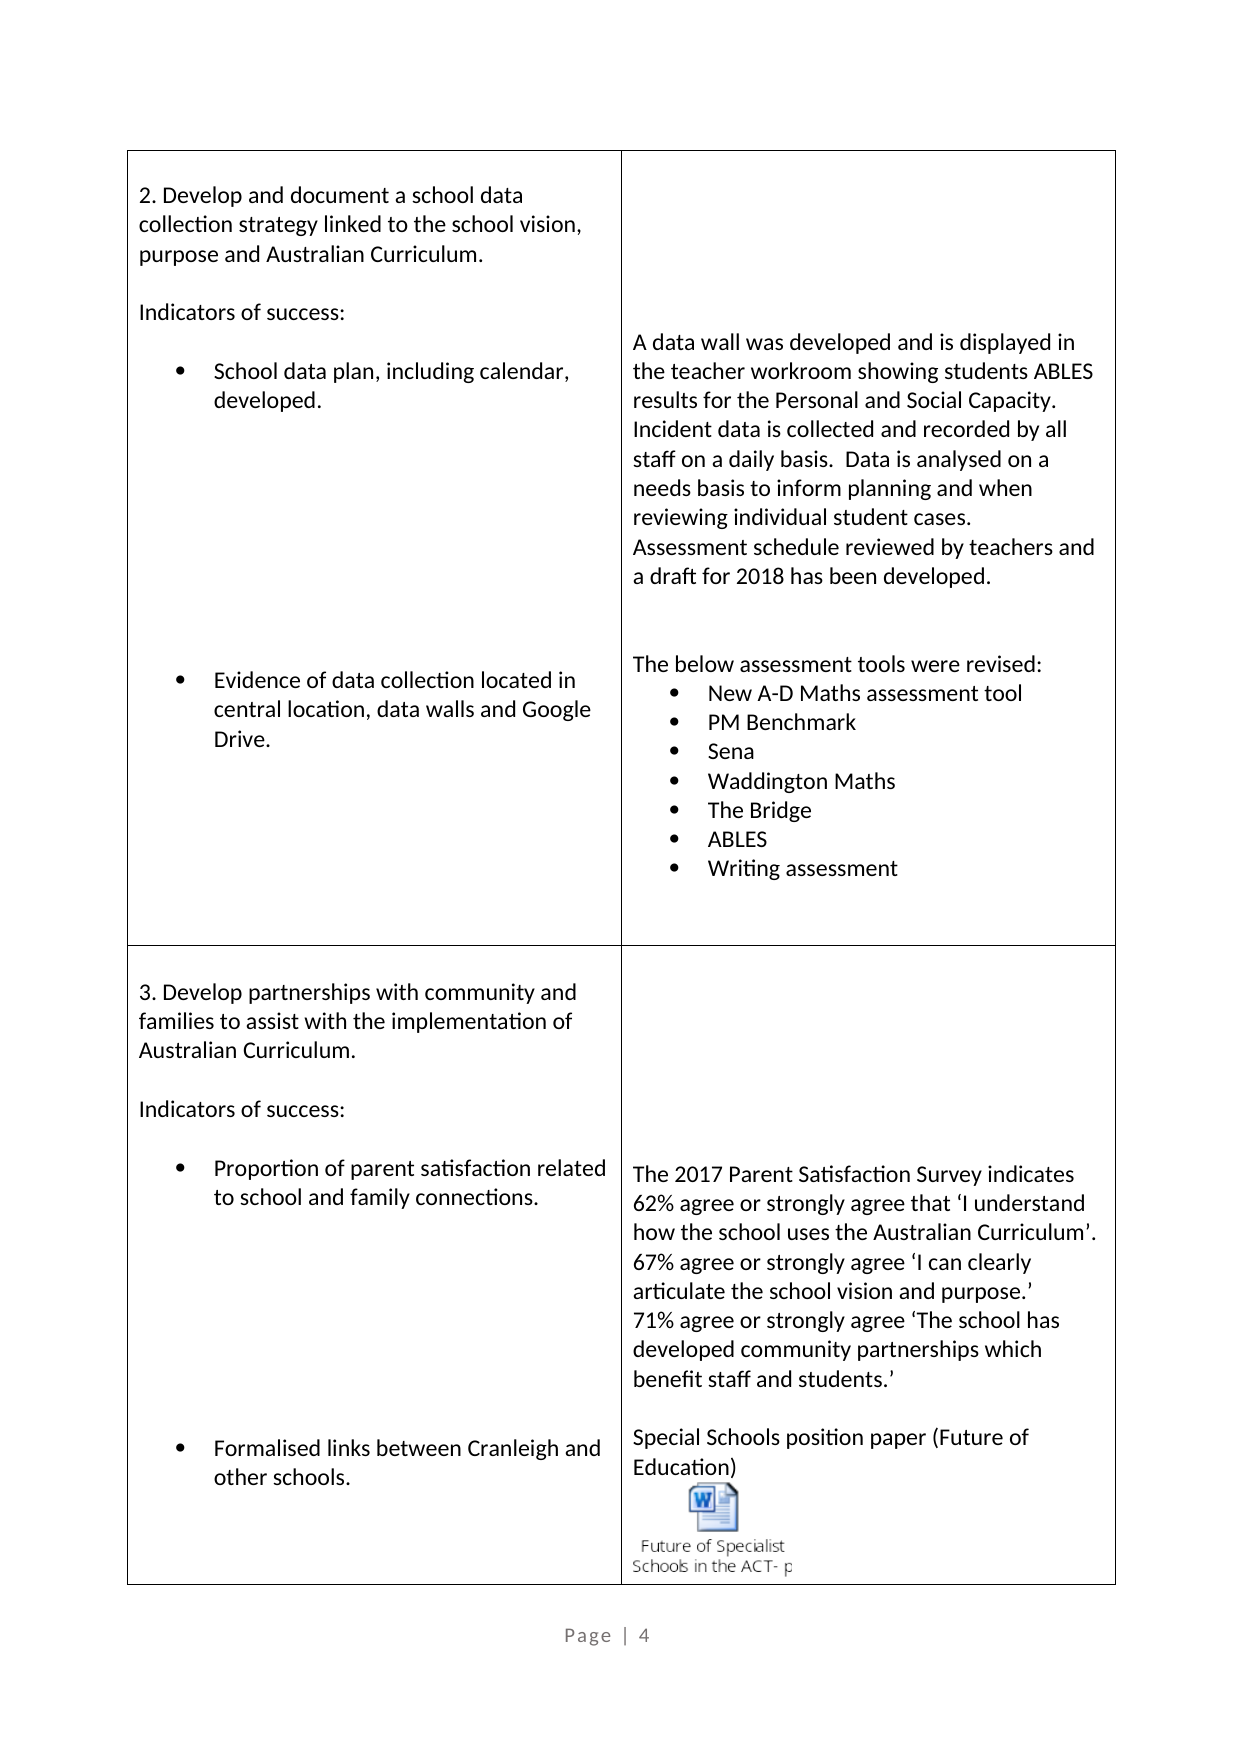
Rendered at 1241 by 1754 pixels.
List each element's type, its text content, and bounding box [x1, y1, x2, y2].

table_cell The 2017 Parent Satisfaction Survey indicates 62% agree or strongly agree that ‘I understand how the school uses the Australian Curriculum’. 67% agree or strongly agree ‘I can clearly articulate the school vision and purpose.’ 71% agree or strongly agree ‘The school has developed community partnerships which benefit staff and students.’ Special Schools position paper (Future of Education) [622, 946, 1115, 1584]
table_cell 3. Develop partnerships with community and families to assist with the implementation of Australian Curriculum. Indicators of success: Proportion of parent satisfaction related to school and family connections. Formalised links between Cranleigh and other schools. [128, 946, 621, 1584]
table_cell 2. Develop and document a school data collection strategy linked to the school vision, purpose and Australian Curriculum. Indicators of success: School data plan, including calendar, developed. Evidence of data collection located in central location, data walls and Google Drive. [128, 151, 621, 945]
table_cell A data wall was developed and is displayed in the teacher workroom showing students ABLES results for the Personal and Social Capacity. Incident data is collected and recorded by all staff on a daily basis. Data is analysed on a needs basis to inform planning and when reviewing individual student cases. Assessment schedule reviewed by teachers and a draft for 2018 has been developed. The below assessment tools were revised: New A-D Maths assessment tool PM Benchmark Sena Waddington Maths The Bridge ABLES Writing assessment [622, 151, 1115, 945]
